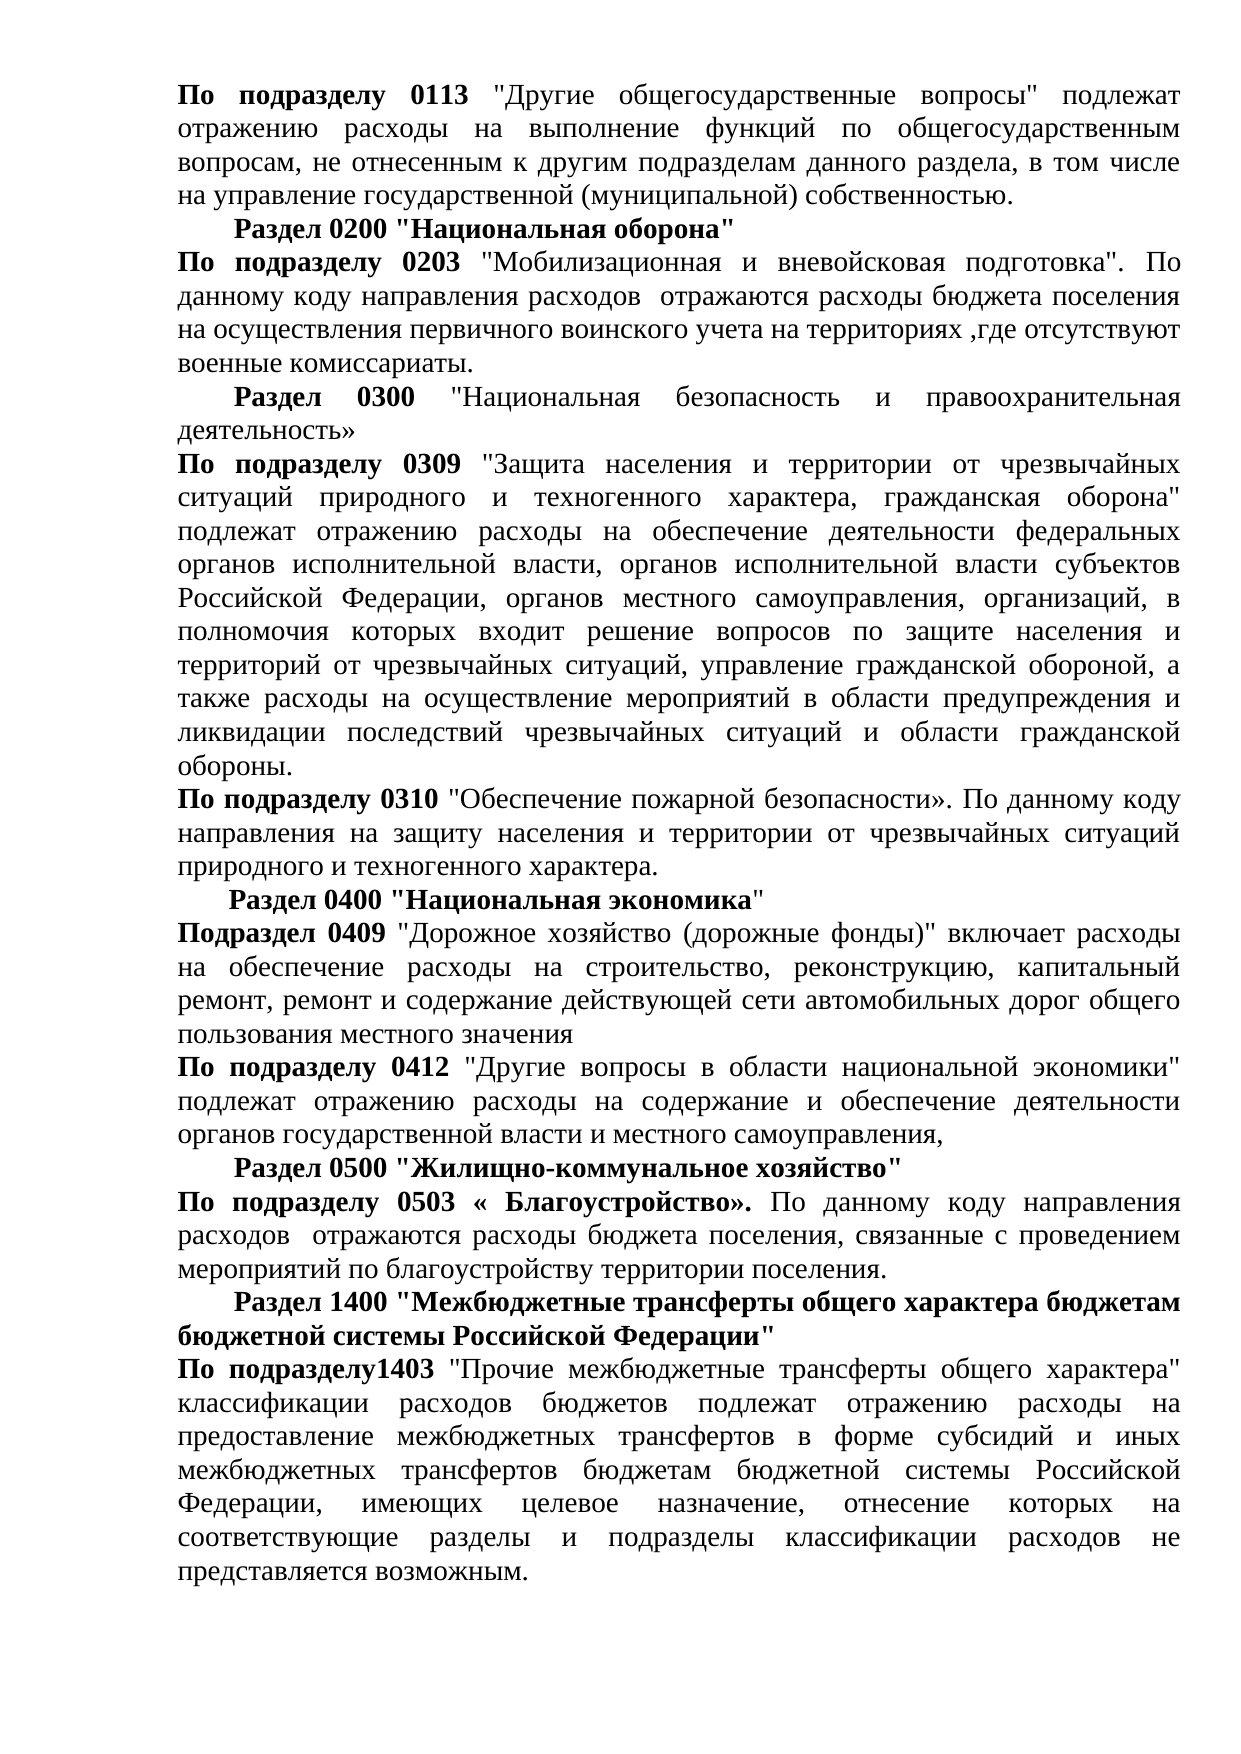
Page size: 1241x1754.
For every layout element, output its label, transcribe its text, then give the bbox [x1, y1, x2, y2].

text По подразделу 0113 "Другие общегосударственные вопросы" подлежат отражению расходы на выполнение функций по общегосударственным вопросам, не отнесенным к другим подразделам данного раздела, в том числе на управление государственной (муниципальной) собственностью. [177, 77, 1181, 211]
text По подразделу1403 "Прочие межбюджетные трансферты общего характера" классификации расходов бюджетов подлежат отражению расходы на предоставление межбюджетных трансфертов в форме субсидий и иных межбюджетных трансфертов бюджетам бюджетной системы Российской Федерации, имеющих целевое назначение, отнесение которых на соответствующие разделы и подразделы классификации расходов не представляется возможным. [177, 1351, 1181, 1586]
text Раздел 1400 "Межбюджетные трансферты общего характера бюджетам бюджетной системы Российской Федерации" [177, 1284, 1181, 1351]
text По подразделу 0310 "Обеспечение пожарной безопасности». По данному коду направления на защиту населения и территории от чрезвычайных ситуаций природного и техногенного характера. [177, 781, 1181, 882]
text Раздел 0300 "Национальная безопасность и правоохранительная деятельность» [177, 379, 1181, 446]
text Раздел 0200 "Национальная оборона" [177, 211, 1181, 244]
text По подразделу 0503 « Благоустройство». По данному коду направления расходов отражаются расходы бюджета поселения, связанные с проведением мероприятий по благоустройству территории поселения. [177, 1184, 1181, 1284]
text По подразделу 0203 "Мобилизационная и вневойсковая подготовка". По данному коду направления расходов отражаются расходы бюджета поселения на осуществления первичного воинского учета на территориях ,где отсутствуют военные комиссариаты. [177, 244, 1181, 379]
text Подраздел 0409 "Дорожное хозяйство (дорожные фонды)" включает расходы на обеспечение расходы на строительство, реконструкцию, капитальный ремонт, ремонт и содержание действующей сети автомобильных дорог общего пользования местного значения [177, 915, 1181, 1049]
text По подразделу 0412 "Другие вопросы в области национальной экономики" подлежат отражению расходы на содержание и обеспечение деятельности органов государственной власти и местного самоуправления, [177, 1049, 1181, 1150]
text Раздел 0500 "Жилищно-коммунальное хозяйство" [177, 1150, 1181, 1184]
text Раздел 0400 "Национальная экономика" [177, 882, 1181, 915]
text По подразделу 0309 "Защита населения и территории от чрезвычайных ситуаций природного и техногенного характера, гражданская оборона" подлежат отражению расходы на обеспечение деятельности федеральных органов исполнительной власти, органов исполнительной власти субъектов Российской Федерации, органов местного самоуправления, организаций, в полномочия которых входит решение вопросов по защите населения и территорий от чрезвычайных ситуаций, управление гражданской обороной, а также расходы на осуществление мероприятий в области предупреждения и ликвидации последствий чрезвычайных ситуаций и области гражданской обороны. [177, 446, 1181, 781]
